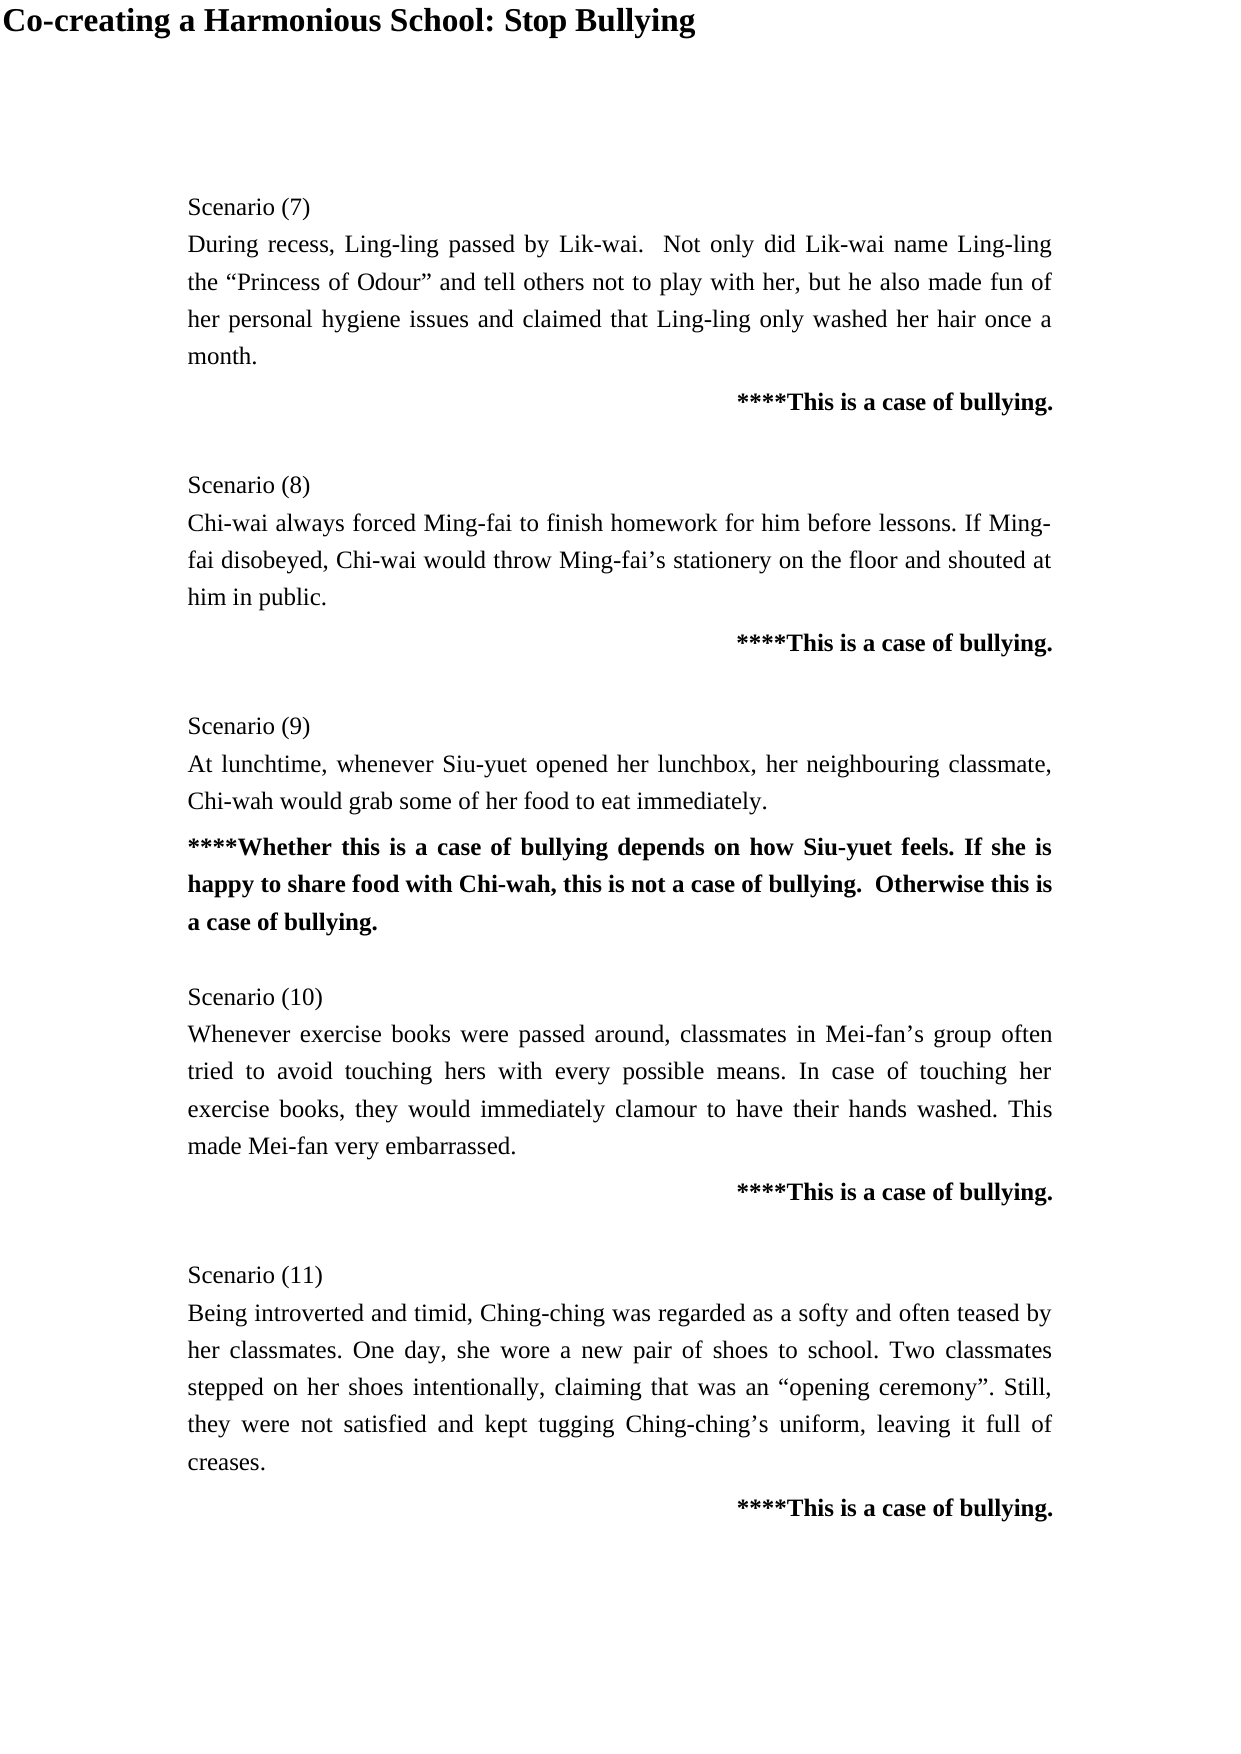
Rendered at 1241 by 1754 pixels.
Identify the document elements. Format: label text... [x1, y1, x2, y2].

text Whenever exercise books were passed around, classmates in Mei-fan’s group often tried to avoid touching hers with every possible means. In case of touching her exercise books, they would immediately clamour to have their hands washed. This made Mei-fan very embarrassed. [187, 1019, 1053, 1160]
text Being introverted and timid, Ching-ching was regarded as a softy and often teased by her classmates. One day, she wore a new pair of shoes to school. Two classmates stepped on her shoes intentionally, claiming that was an “opening ceremony”. Still, they were not satisfied and kept tugging Ching-ching’s uniform, leaving it full of creases. [187, 1298, 1053, 1476]
text ****This is a case of bullying. [187, 628, 1053, 657]
text Scenario (7) [187, 192, 1159, 221]
text ****Whether this is a case of bullying depends on how Siu-yuet feels. If she is happy to share food with Chi-wah, this is not a case of bullying. Otherwise this is a case of bullying. [187, 832, 1053, 936]
text ****This is a case of bullying. [187, 1493, 1053, 1522]
text During recess, Ling-ling passed by Lik-wai. Not only did Lik-wai name Ling-ling the “Princess of Odour” and tell others not to play with her, but he also made fun of her personal hygiene issues and claimed that Ling-ling only washed her hair once a month. [187, 229, 1053, 370]
text ****This is a case of bullying. [187, 387, 1053, 416]
text Scenario (11) [187, 1260, 1159, 1289]
text At lunchtime, whenever Siu-yuet opened her lunchbox, her neighbouring classmate, Chi-wah would grab some of her food to eat immediately. [187, 749, 1053, 815]
text Chi-wai always forced Ming-fai to finish homework for him before lessons. If Ming-fai disobeyed, Chi-wai would throw Ming-fai’s stationery on the floor and shouted at him in public. [187, 508, 1053, 611]
text Scenario (8) [187, 470, 1159, 499]
text Scenario (9) [187, 711, 1159, 740]
text Scenario (10) [187, 982, 1159, 1010]
text ****This is a case of bullying. [187, 1177, 1053, 1206]
